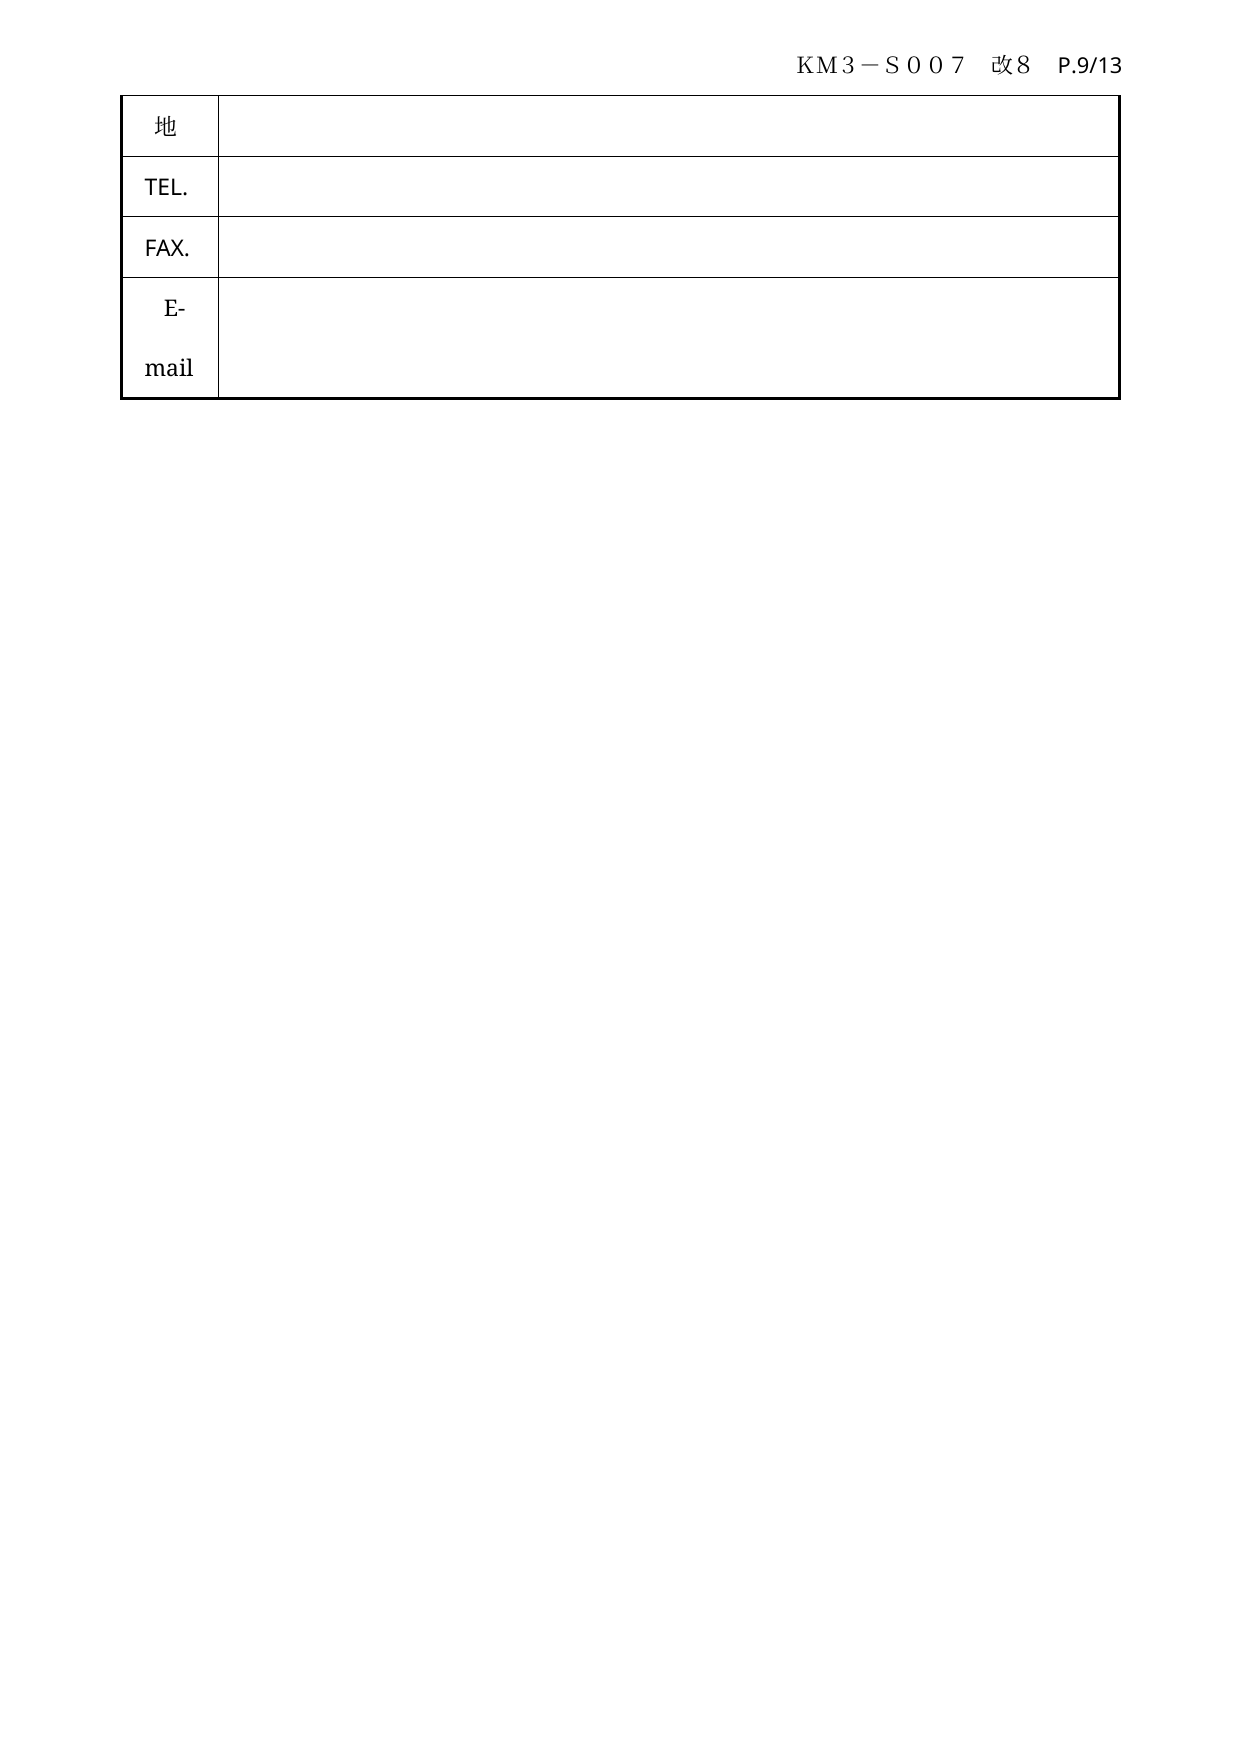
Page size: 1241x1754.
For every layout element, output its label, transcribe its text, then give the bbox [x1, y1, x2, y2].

table_cell [219, 278, 1118, 397]
table_cell FAX. [123, 217, 218, 277]
table_cell E-mail [123, 278, 218, 397]
table_cell 〒 [219, 96, 1118, 156]
table_cell TEL. [123, 157, 218, 216]
table_cell [219, 157, 1118, 216]
table_cell [219, 217, 1118, 277]
table_cell フリガナ 所在地 [123, 96, 218, 156]
